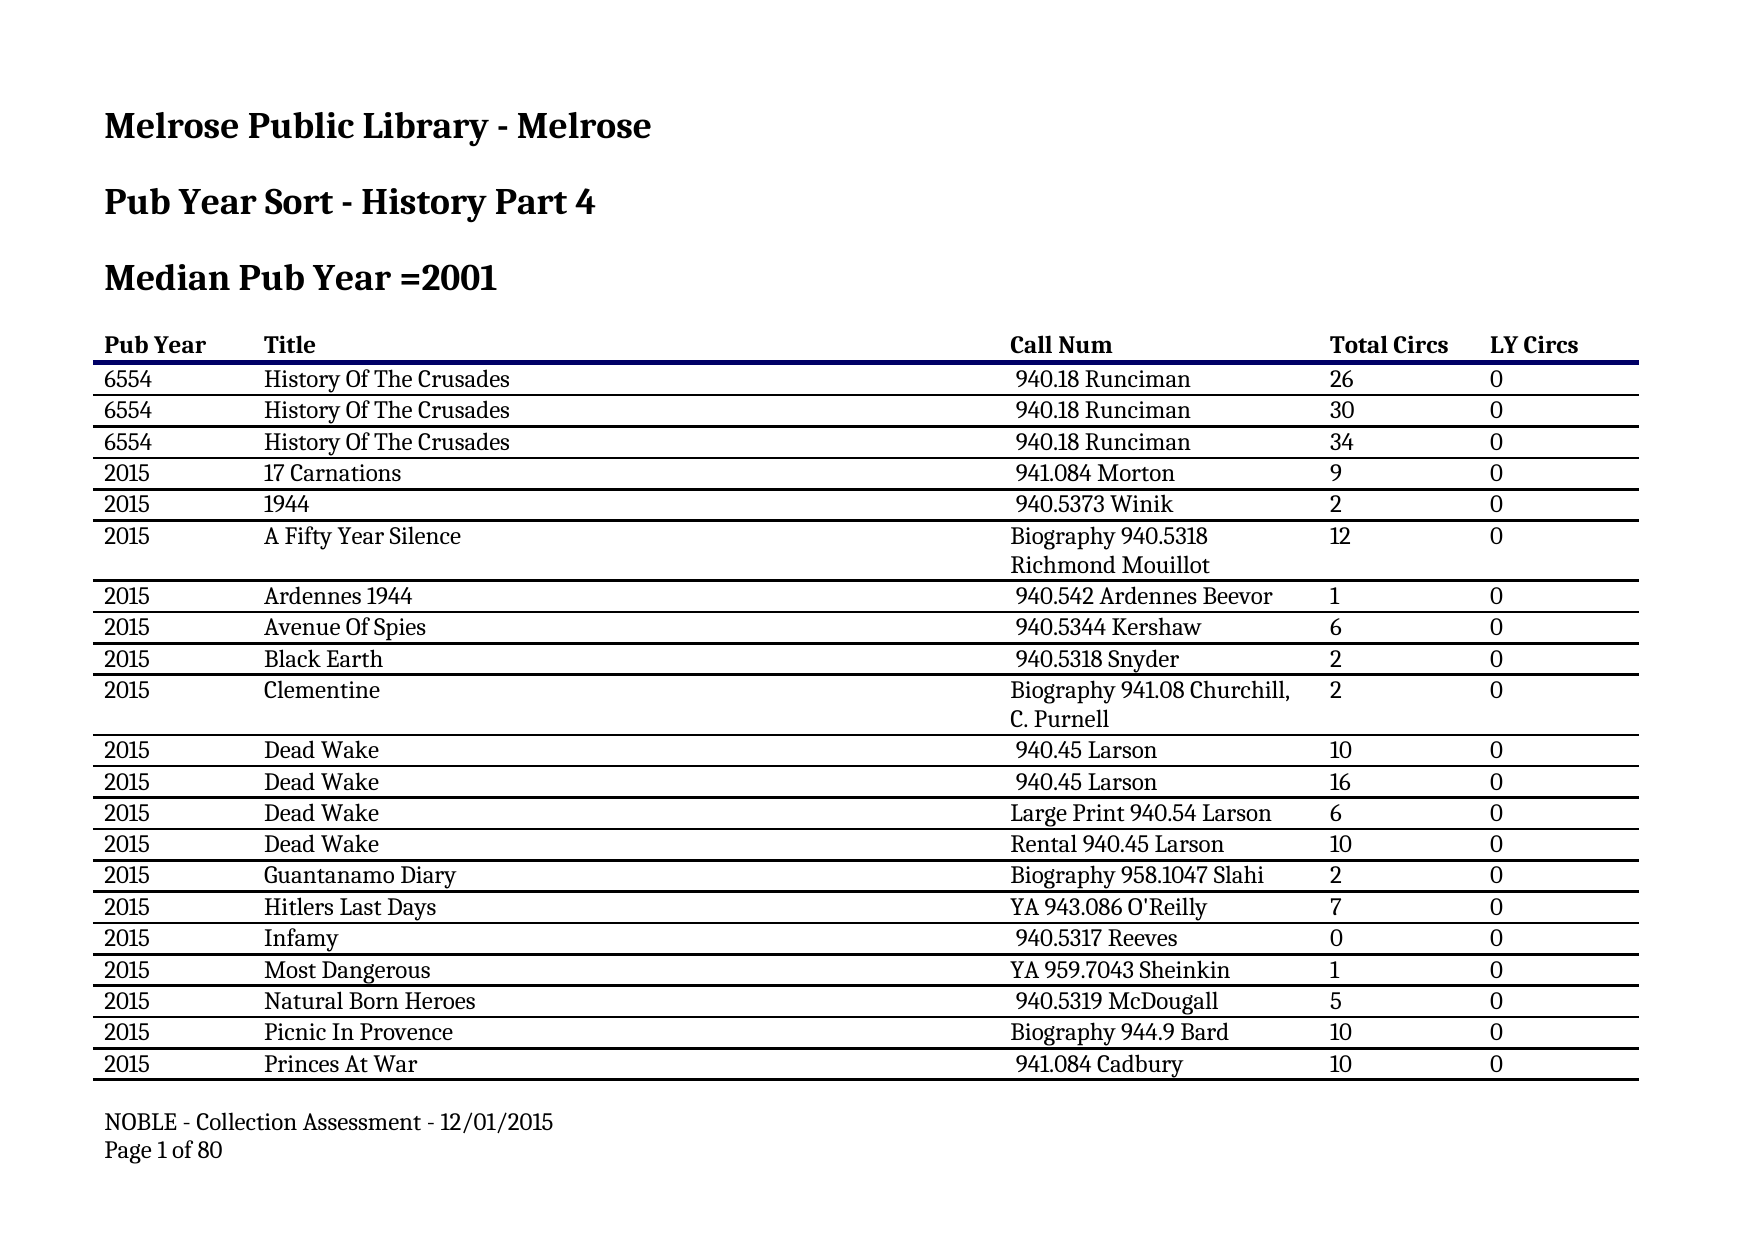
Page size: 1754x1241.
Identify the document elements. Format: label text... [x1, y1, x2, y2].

table_cell 10 [1319, 830, 1478, 859]
table_header Pub Year [93, 331, 253, 360]
table_cell 2015 [93, 767, 253, 796]
table_cell 940.5319 McDougall [999, 987, 1319, 1016]
table_cell 2015 [93, 522, 253, 579]
table_cell Guantanamo Diary [253, 862, 999, 890]
table_header Title [253, 331, 999, 360]
table_cell 17 Carnations [253, 459, 999, 488]
table_cell 2015 [93, 924, 253, 953]
table_cell 2015 [93, 582, 253, 611]
table_cell 0 [1479, 736, 1638, 765]
table_cell 1 [1319, 956, 1478, 984]
table_cell 6 [1319, 799, 1478, 827]
text Pub Year Sort - History Part 4 [104, 181, 1650, 224]
table_cell 2015 [93, 862, 253, 890]
table_cell Biography 958.1047 Slahi [999, 862, 1319, 890]
table_cell 941.084 Cadbury [999, 1050, 1319, 1078]
table_cell 0 [1479, 428, 1638, 456]
table_cell 2015 [93, 956, 253, 984]
table_cell 0 [1319, 924, 1478, 953]
table_cell YA 959.7043 Sheinkin [999, 956, 1319, 984]
table_cell 940.18 Runciman [999, 365, 1319, 394]
table_cell 1944 [253, 491, 999, 519]
table_cell 2015 [93, 830, 253, 859]
table_cell Dead Wake [253, 767, 999, 796]
table_cell 0 [1479, 987, 1638, 1016]
table_cell 0 [1479, 767, 1638, 796]
table_cell Infamy [253, 924, 999, 953]
table_header Call Num [999, 331, 1319, 360]
table_cell History Of The Crusades [253, 365, 999, 394]
table_cell Dead Wake [253, 736, 999, 765]
table_cell 940.5373 Winik [999, 491, 1319, 519]
table_cell 1 [1319, 582, 1478, 611]
table_cell 0 [1479, 1018, 1638, 1047]
table_cell 2015 [93, 459, 253, 488]
table_cell 2 [1319, 645, 1478, 673]
table_cell 6554 [93, 396, 253, 425]
table_cell 941.084 Morton [999, 459, 1319, 488]
text Median Pub Year =2001 [104, 256, 1650, 299]
table_cell 10 [1319, 1018, 1478, 1047]
table_cell 0 [1479, 582, 1638, 611]
table_cell Ardennes 1944 [253, 582, 999, 611]
table_cell 9 [1319, 459, 1478, 488]
table_cell 6554 [93, 365, 253, 394]
table_cell Large Print 940.54 Larson [999, 799, 1319, 827]
table_cell History Of The Crusades [253, 396, 999, 425]
table_header LY Circs [1479, 331, 1638, 360]
table_cell 0 [1479, 676, 1638, 733]
table_cell 0 [1479, 830, 1638, 859]
table_cell 2015 [93, 893, 253, 922]
table_cell 2015 [93, 1050, 253, 1078]
table_cell 940.5317 Reeves [999, 924, 1319, 953]
table_header Total Circs [1319, 331, 1478, 360]
table_cell Clementine [253, 676, 999, 733]
table_cell 2015 [93, 1018, 253, 1047]
table_cell 0 [1479, 459, 1638, 488]
table_cell Dead Wake [253, 830, 999, 859]
table_cell 16 [1319, 767, 1478, 796]
table_cell 10 [1319, 736, 1478, 765]
table_cell YA 943.086 O'Reilly [999, 893, 1319, 922]
table_cell Princes At War [253, 1050, 999, 1078]
table_cell 5 [1319, 987, 1478, 1016]
table_cell 940.18 Runciman [999, 428, 1319, 456]
table_cell 6554 [93, 428, 253, 456]
table_cell 940.5318 Snyder [999, 645, 1319, 673]
table_cell 0 [1479, 1050, 1638, 1078]
table_cell 0 [1479, 799, 1638, 827]
table_cell 2 [1319, 862, 1478, 890]
table_cell Rental 940.45 Larson [999, 830, 1319, 859]
table_cell Hitlers Last Days [253, 893, 999, 922]
table_cell 30 [1319, 396, 1478, 425]
table_cell 6 [1319, 613, 1478, 642]
table_cell 2015 [93, 799, 253, 827]
table_cell Natural Born Heroes [253, 987, 999, 1016]
table_cell 2015 [93, 736, 253, 765]
text Melrose Public Library - Melrose [104, 105, 1650, 148]
table_cell 0 [1479, 862, 1638, 890]
table_cell Avenue Of Spies [253, 613, 999, 642]
table_cell 2015 [93, 491, 253, 519]
table_cell 0 [1479, 491, 1638, 519]
table_cell 26 [1319, 365, 1478, 394]
table_cell 34 [1319, 428, 1478, 456]
table_cell 10 [1319, 1050, 1478, 1078]
table_cell 940.5344 Kershaw [999, 613, 1319, 642]
table_cell 940.542 Ardennes Beevor [999, 582, 1319, 611]
table_cell 0 [1479, 645, 1638, 673]
table_cell 0 [1479, 956, 1638, 984]
table_cell 940.45 Larson [999, 736, 1319, 765]
table_cell 2 [1319, 491, 1478, 519]
table_cell History Of The Crusades [253, 428, 999, 456]
table_cell 940.45 Larson [999, 767, 1319, 796]
table_cell 0 [1479, 522, 1638, 579]
table_cell 0 [1479, 893, 1638, 922]
table_cell 0 [1479, 613, 1638, 642]
table_cell Biography 941.08 Churchill, C. Purnell [999, 676, 1319, 733]
table_cell 0 [1479, 924, 1638, 953]
table_cell 940.18 Runciman [999, 396, 1319, 425]
table_cell 2015 [93, 645, 253, 673]
table_cell Black Earth [253, 645, 999, 673]
table_cell Dead Wake [253, 799, 999, 827]
table_cell Biography 940.5318 Richmond Mouillot [999, 522, 1319, 579]
table_cell 2015 [93, 987, 253, 1016]
table_cell Most Dangerous [253, 956, 999, 984]
table_cell A Fifty Year Silence [253, 522, 999, 579]
table_cell Picnic In Provence [253, 1018, 999, 1047]
table_cell 12 [1319, 522, 1478, 579]
table_cell Biography 944.9 Bard [999, 1018, 1319, 1047]
table_cell 0 [1479, 396, 1638, 425]
table_cell 2 [1319, 676, 1478, 733]
table_cell 7 [1319, 893, 1478, 922]
table_cell 2015 [93, 676, 253, 733]
table_cell 2015 [93, 613, 253, 642]
table_cell 0 [1479, 365, 1638, 394]
